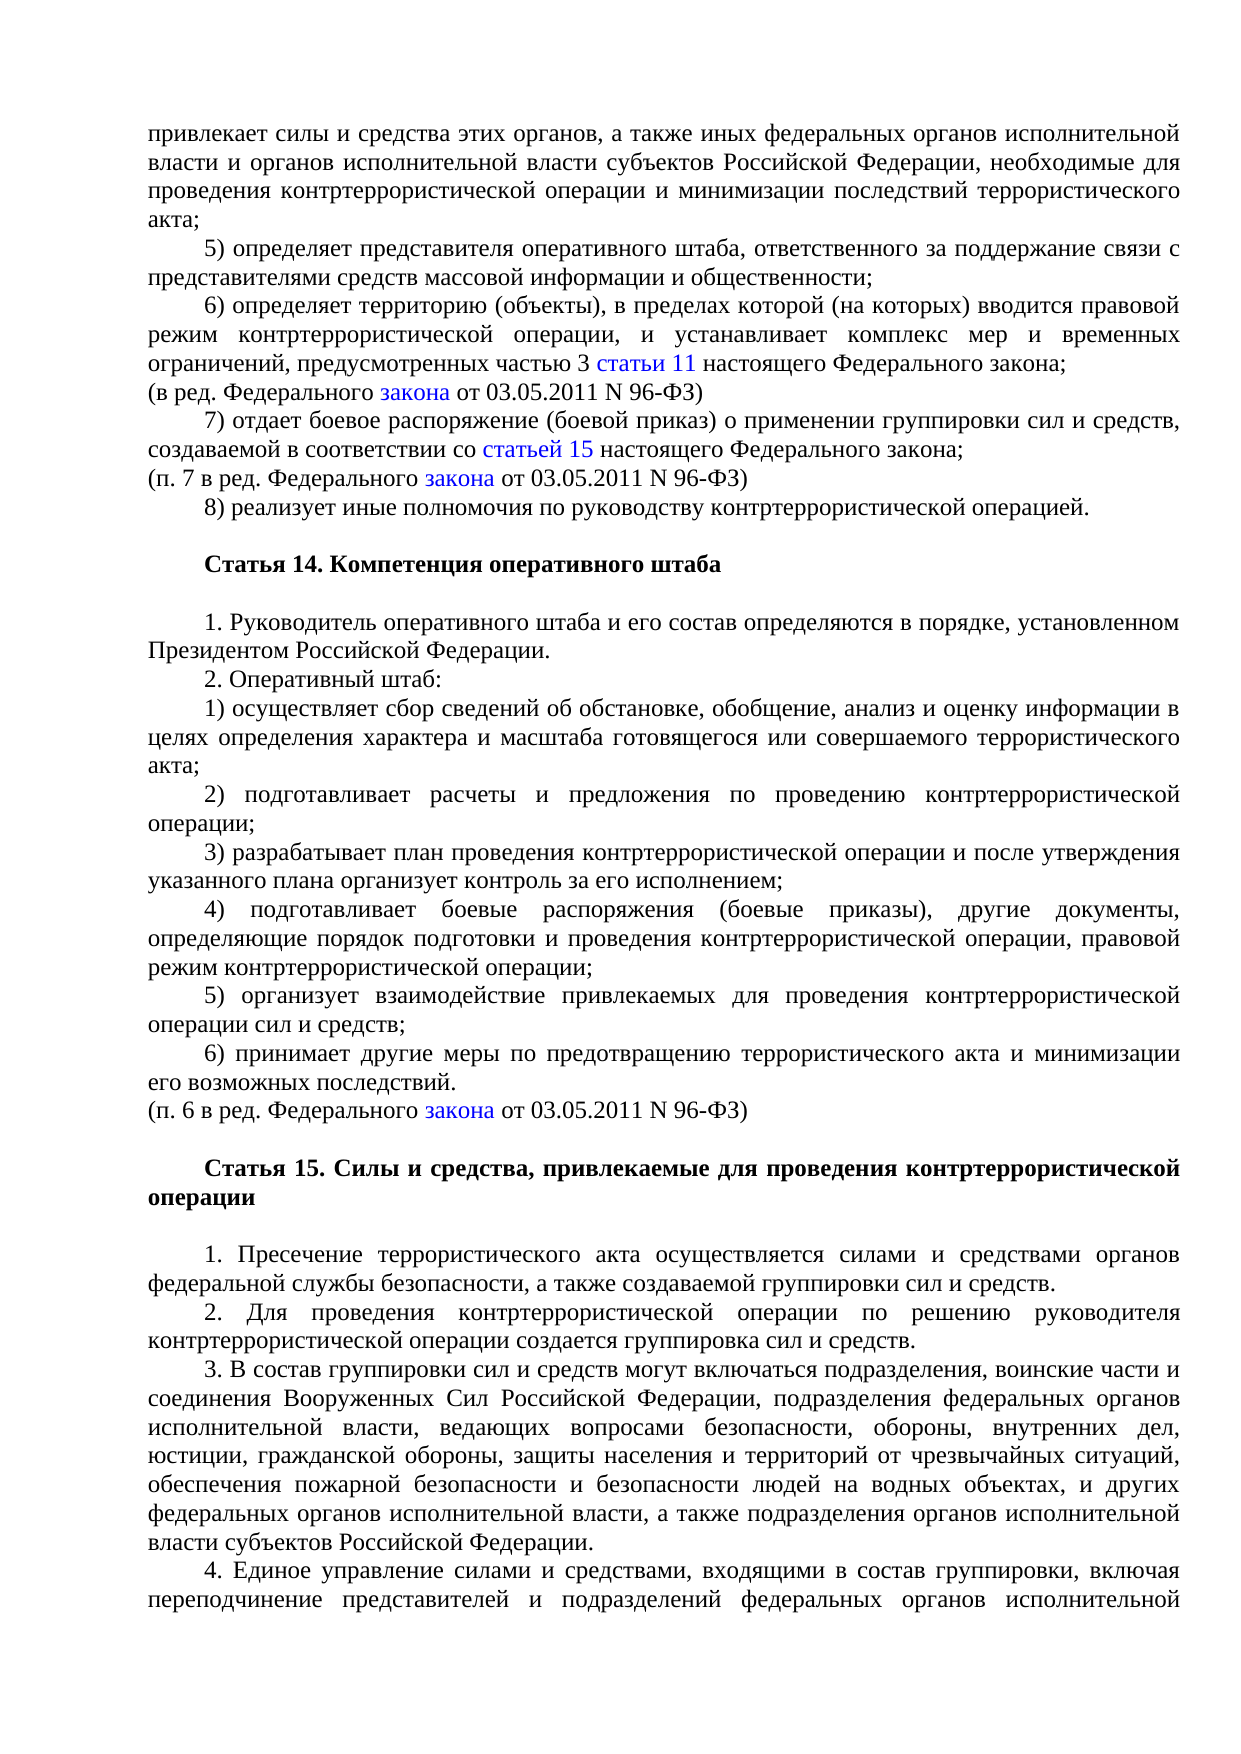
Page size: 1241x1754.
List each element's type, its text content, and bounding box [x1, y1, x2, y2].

text 2. Оперативный штаб: [148, 664, 1181, 693]
text 3. В состав группировки сил и средств могут включаться подразделения, воинские части и соединения Вооруженных Сил Российской Федерации, подразделения федеральных органов исполнительной власти, ведающих вопросами безопасности, обороны, внутренних дел, юстиции, гражданской обороны, защиты населения и территорий от чрезвычайных ситуаций, обеспечения пожарной безопасности и безопасности людей на водных объектах, и других федеральных органов исполнительной власти, а также подразделения органов исполнительной власти субъектов Российской Федерации. [148, 1354, 1181, 1556]
text 5) определяет представителя оперативного штаба, ответственного за поддержание связи с представителями средств массовой информации и общественности; [148, 233, 1181, 291]
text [148, 1556, 1181, 1613]
text 8) реализует иные полномочия по руководству контртеррористической операцией. [148, 492, 1181, 521]
text 2. Для проведения контртеррористической операции по решению руководителя контртеррористической операции создается группировка сил и средств. [148, 1297, 1181, 1354]
text 1. Пресечение террористического акта осуществляется силами и средствами органов федеральной службы безопасности, а также создаваемой группировки сил и средств. [148, 1239, 1181, 1297]
text (п. 6 в ред. Федерального закона от 03.05.2011 N 96-ФЗ) [148, 1096, 1181, 1124]
text 5) организует взаимодействие привлекаемых для проведения контртеррористической операции сил и средств; [148, 981, 1181, 1038]
text 3) разрабатывает план проведения контртеррористической операции и после утверждения указанного плана организует контроль за его исполнением; [148, 837, 1181, 894]
text (в ред. Федерального закона от 03.05.2011 N 96-ФЗ) [148, 377, 1181, 406]
text 1. Руководитель оперативного штаба и его состав определяются в порядке, установленном Президентом Российской Федерации. [148, 607, 1181, 664]
text 1) осуществляет сбор сведений об обстановке, обобщение, анализ и оценку информации в целях определения характера и масштаба готовящегося или совершаемого террористического акта; [148, 693, 1181, 779]
text Статья 14. Компетенция оперативного штаба [148, 549, 1181, 578]
text (п. 7 в ред. Федерального закона от 03.05.2011 N 96-ФЗ) [148, 463, 1181, 492]
text 4) подготавливает боевые распоряжения (боевые приказы), другие документы, определяющие порядок подготовки и проведения контртеррористической операции, правовой режим контртеррористической операции; [148, 894, 1181, 981]
text Статья 15. Силы и средства, привлекаемые для проведения контртеррористической операции [148, 1153, 1181, 1211]
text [148, 118, 1181, 233]
text 6) определяет территорию (объекты), в пределах которой (на которых) вводится правовой режим контртеррористической операции, и устанавливает комплекс мер и временных ограничений, предусмотренных частью 3 статьи 11 настоящего Федерального закона; [148, 291, 1181, 377]
text 7) отдает боевое распоряжение (боевой приказ) о применении группировки сил и средств, создаваемой в соответствии со статьей 15 настоящего Федерального закона; [148, 406, 1181, 463]
text 6) принимает другие меры по предотвращению террористического акта и минимизации его возможных последствий. [148, 1038, 1181, 1096]
text 2) подготавливает расчеты и предложения по проведению контртеррористической операции; [148, 779, 1181, 837]
